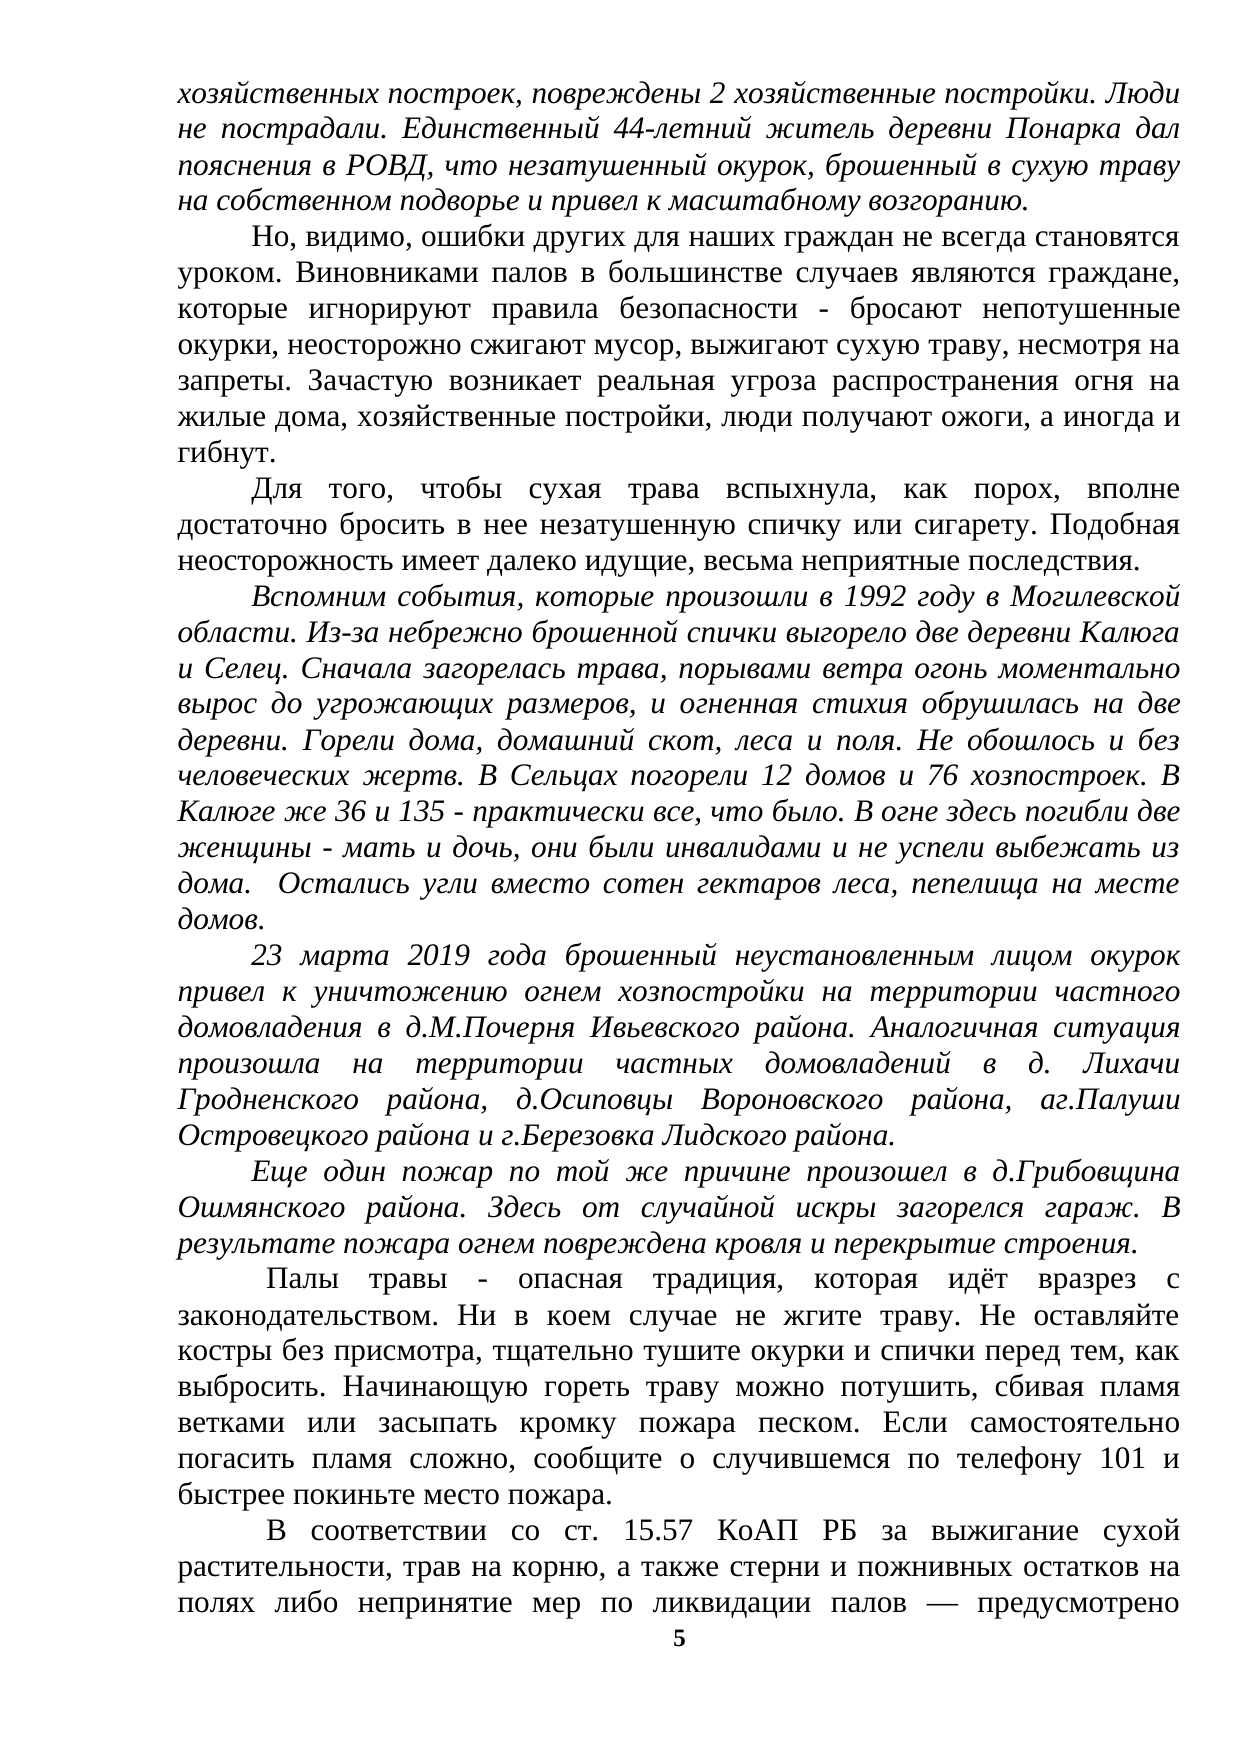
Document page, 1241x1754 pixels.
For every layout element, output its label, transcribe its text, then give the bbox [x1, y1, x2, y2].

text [177, 74, 1181, 218]
text Для того, чтобы сухая трава вспыхнула, как порох, вполне достаточно бросить в нее незатушенную спичку или сигарету. Подобная неосторожность имеет далеко идущие, весьма неприятные последствия. [177, 469, 1181, 577]
text Вспомним события, которые произошли в 1992 году в Могилевской области. Из-за небрежно брошенной спички выгорело две деревни Калюга и Селец. Сначала загорелась трава, порывами ветра огонь моментально вырос до угрожающих размеров, и огненная стихия обрушилась на две деревни. Горели дома, домашний скот, леса и поля. Не обошлось и без человеческих жертв. В Сельцах погорели 12 домов и 76 хозпостроек. В Калюге же 36 и 135 - практически все, что было. В огне здесь погибли две женщины - мать и дочь, они были инвалидами и не успели выбежать из дома. Остались угли вместо сотен гектаров леса, пепелища на месте домов. [177, 577, 1181, 936]
text Еще один пожар по той же причине произошел в д.Грибовщина Ошмянского района. Здесь от случайной искры загорелся гараж. В результате пожара огнем повреждена кровля и перекрытие строения. [177, 1152, 1181, 1260]
text Но, видимо, ошибки других для наших граждан не всегда становятся уроком. Виновниками палов в большинстве случаев являются граждане, которые игнорируют правила безопасности - бросают непотушенные окурки, неосторожно сжигают мусор, выжигают сухую траву, несмотря на запреты. Зачастую возникает реальная угроза распространения огня на жилые дома, хозяйственные постройки, люди получают ожоги, а иногда и гибнут. [177, 218, 1181, 469]
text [177, 1511, 1181, 1619]
text Палы травы - опасная традиция, которая идёт вразрез с законодательством. Ни в коем случае не жгите траву. Не оставляйте костры без присмотра, тщательно тушите окурки и спички перед тем, как выбросить. Начинающую гореть траву можно потушить, сбивая пламя ветками или засыпать кромку пожара песком. Если самостоятельно погасить пламя сложно, сообщите о случившемся по телефону 101 и быстрее покиньте место пожара. [177, 1260, 1181, 1511]
text 23 марта 2019 года брошенный неустановленным лицом окурок привел к уничтожению огнем хозпостройки на территории частного домовладения в д.М.Почерня Ивьевского района. Аналогичная ситуация произошла на территории частных домовладений в д. Лихачи Гродненского района, д.Осиповцы Вороновского района, аг.Палуши Островецкого района и г.Березовка Лидского района. [177, 936, 1181, 1152]
